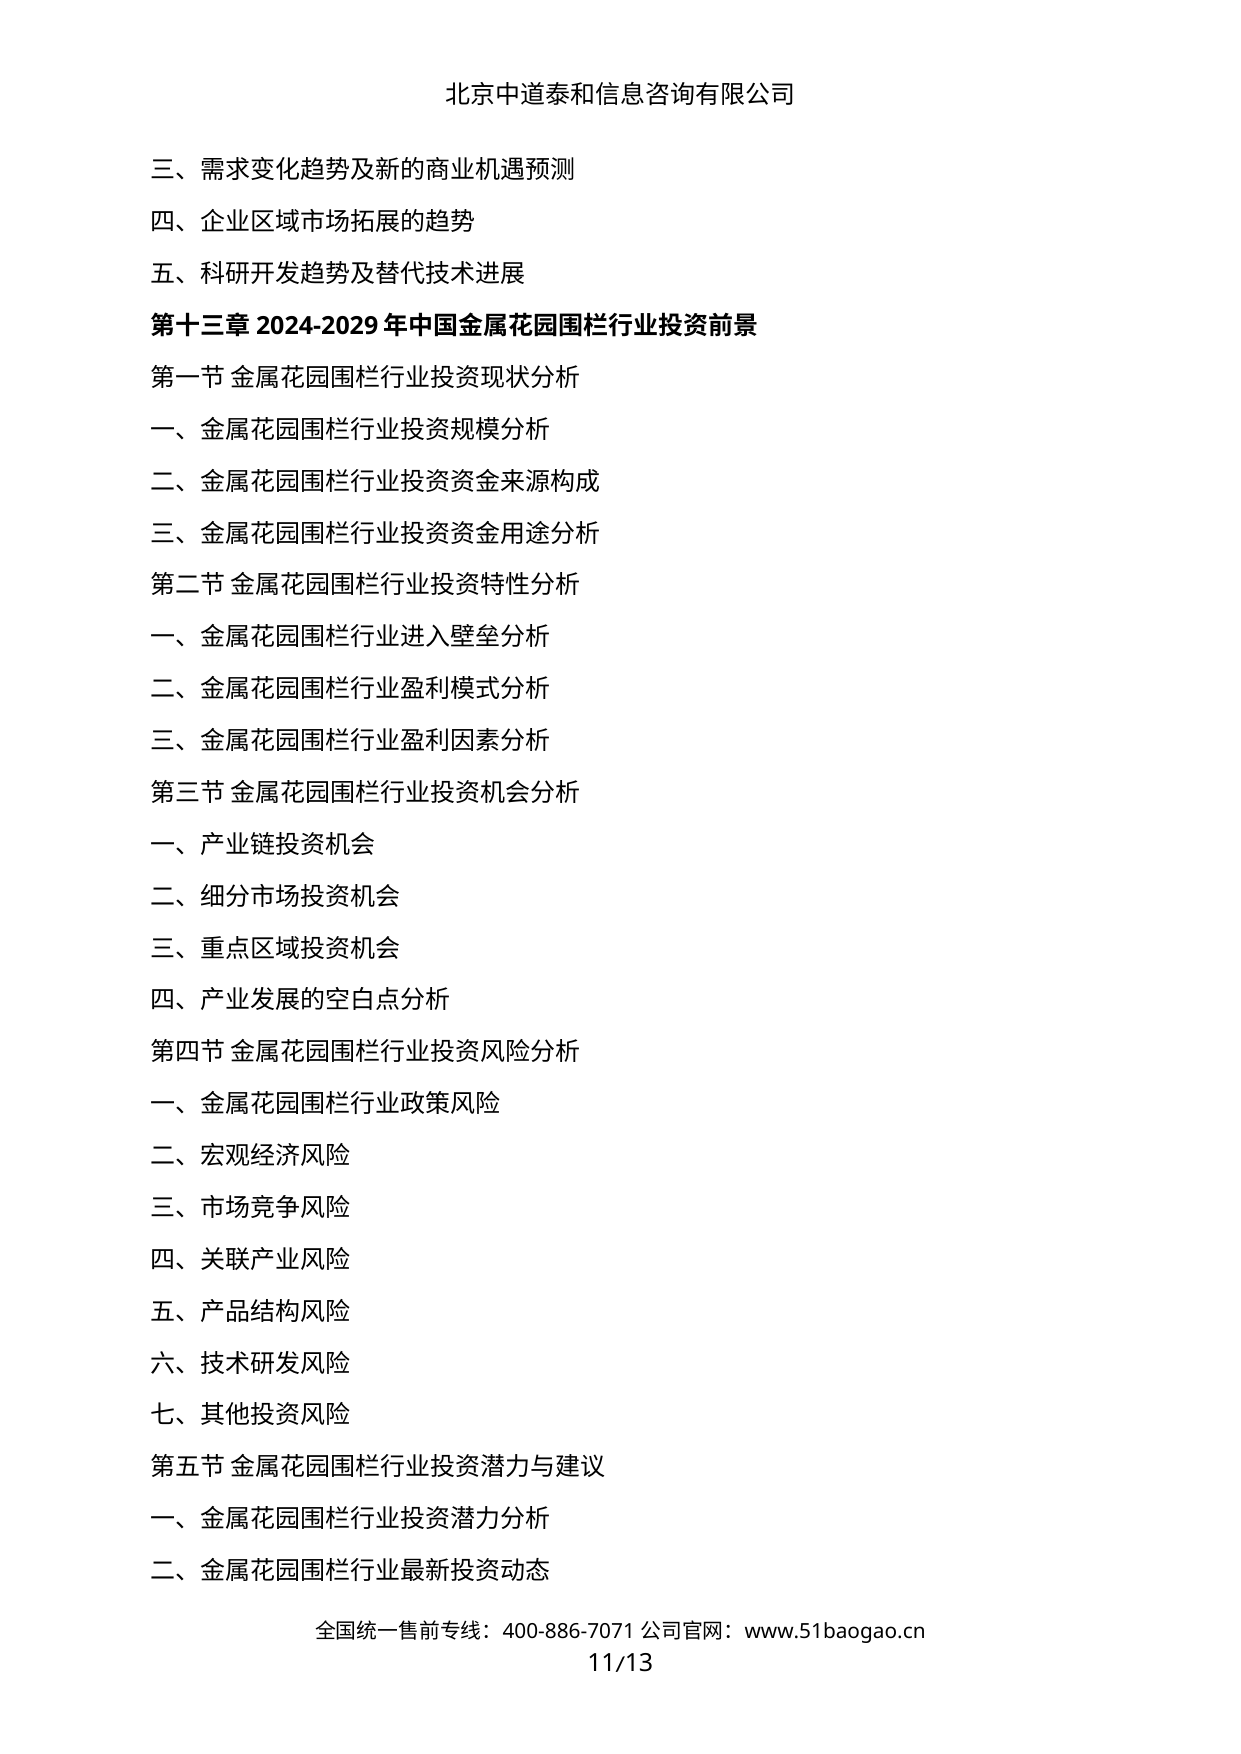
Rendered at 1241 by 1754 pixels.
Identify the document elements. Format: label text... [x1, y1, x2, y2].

text 三、金属花园围栏行业投资资金用途分析 [150, 513, 1090, 549]
text 三、需求变化趋势及新的商业机遇预测 [150, 150, 1090, 186]
text 二、金属花园围栏行业最新投资动态 [150, 1551, 1090, 1587]
text 二、金属花园围栏行业投资资金来源构成 [150, 461, 1090, 497]
text 三、金属花园围栏行业盈利因素分析 [150, 721, 1090, 757]
text 一、金属花园围栏行业投资潜力分析 [150, 1499, 1090, 1535]
text 二、宏观经济风险 [150, 1136, 1090, 1172]
text 五、产品结构风险 [150, 1291, 1090, 1327]
text 四、关联产业风险 [150, 1239, 1090, 1276]
text 一、金属花园围栏行业投资规模分析 [150, 409, 1090, 446]
text 第一节 金属花园围栏行业投资现状分析 [150, 357, 1090, 394]
text 第二节 金属花园围栏行业投资特性分析 [150, 565, 1090, 601]
text 二、细分市场投资机会 [150, 876, 1090, 912]
text 四、产业发展的空白点分析 [150, 980, 1090, 1016]
text 五、科研开发趋势及替代技术进展 [150, 254, 1090, 290]
text 一、金属花园围栏行业进入壁垒分析 [150, 617, 1090, 653]
text 第十三章 2024-2029年中国金属花园围栏行业投资前景 [150, 306, 1090, 342]
text 二、金属花园围栏行业盈利模式分析 [150, 669, 1090, 705]
text 三、重点区域投资机会 [150, 928, 1090, 964]
text 六、技术研发风险 [150, 1343, 1090, 1379]
text 第三节 金属花园围栏行业投资机会分析 [150, 772, 1090, 809]
text 七、其他投资风险 [150, 1395, 1090, 1431]
text 第四节 金属花园围栏行业投资风险分析 [150, 1032, 1090, 1068]
text 一、金属花园围栏行业政策风险 [150, 1084, 1090, 1120]
text 三、市场竞争风险 [150, 1187, 1090, 1224]
text 第五节 金属花园围栏行业投资潜力与建议 [150, 1447, 1090, 1483]
text 四、企业区域市场拓展的趋势 [150, 202, 1090, 238]
text 一、产业链投资机会 [150, 824, 1090, 861]
